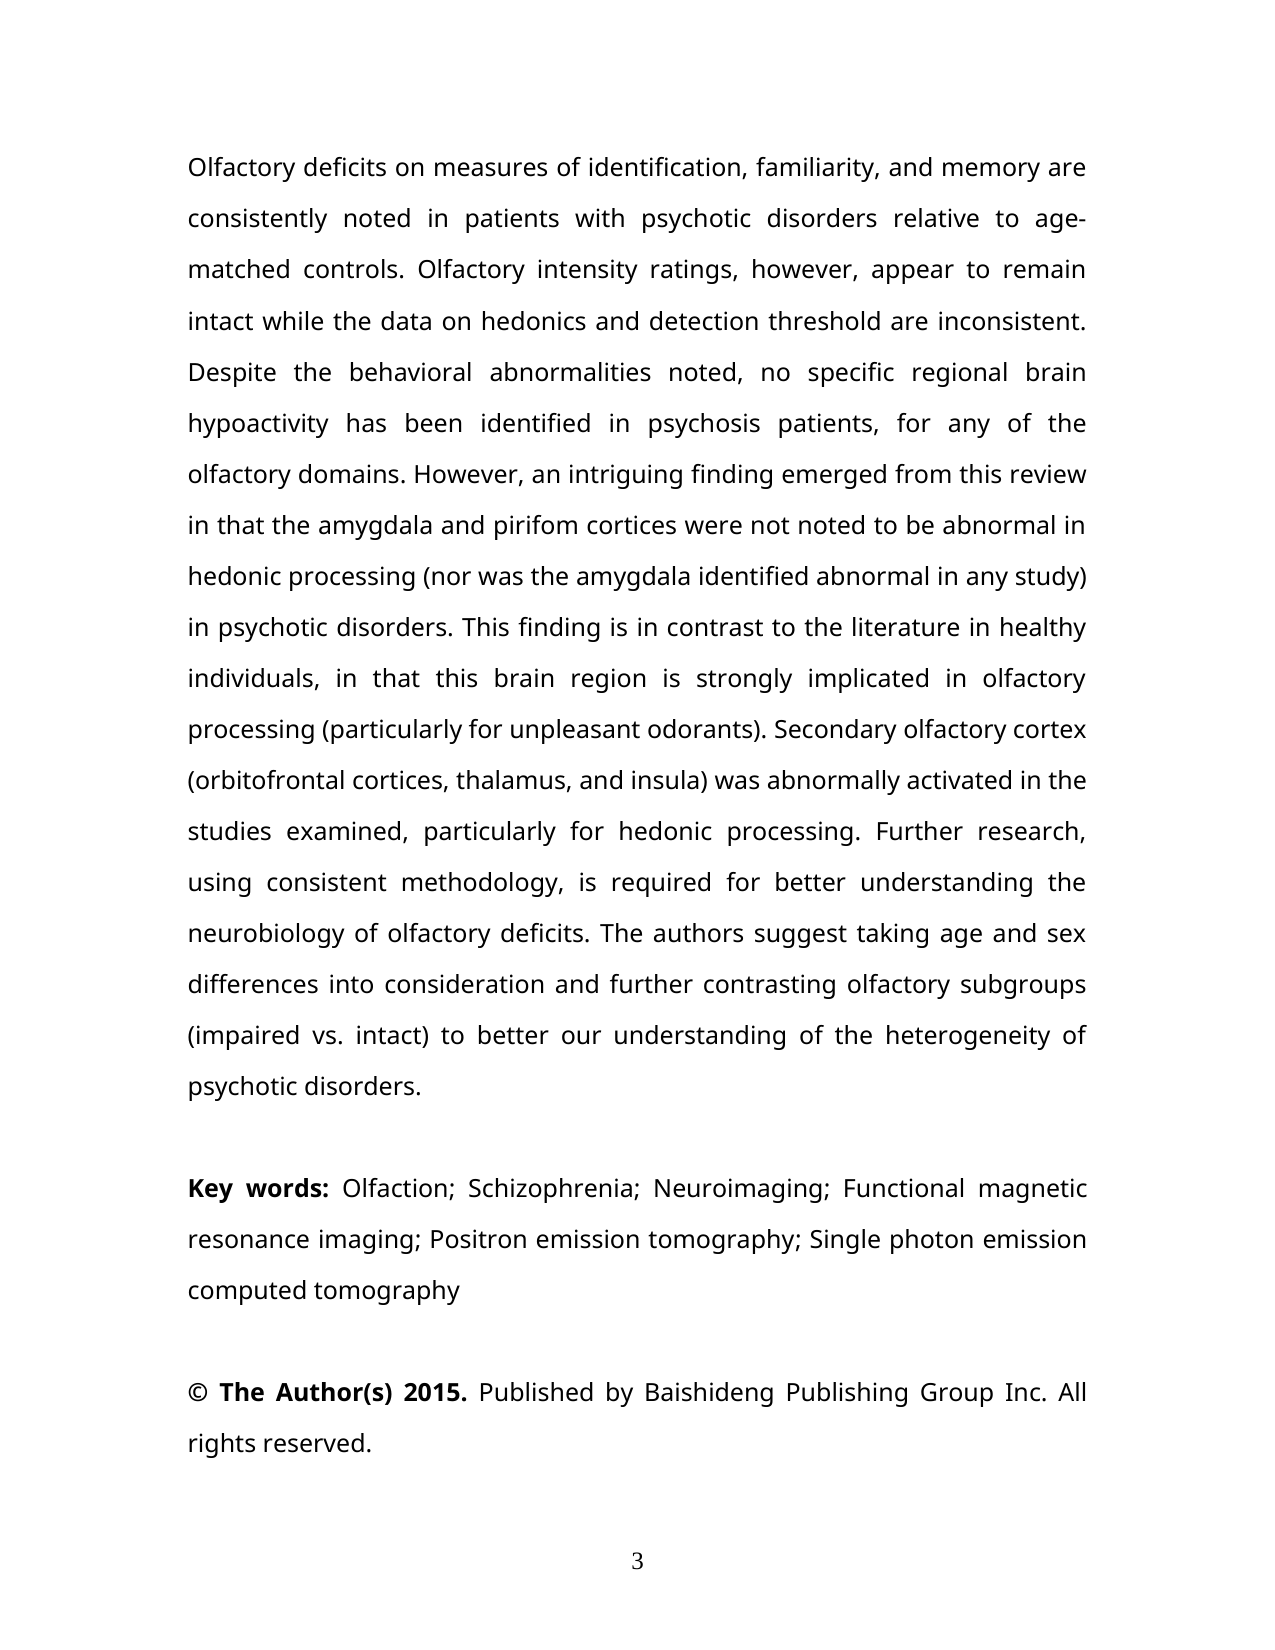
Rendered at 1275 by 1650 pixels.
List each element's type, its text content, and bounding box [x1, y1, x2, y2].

text Olfactory deficits on measures of identification, familiarity, and memory are consistently noted in patients with psychotic disorders relative to age-matched controls. Olfactory intensity ratings, however, appear to remain intact while the data on hedonics and detection threshold are inconsistent. Despite the behavioral abnormalities noted, no specific regional brain hypoactivity has been identified in psychosis patients, for any of the olfactory domains. However, an intriguing finding emerged from this review in that the amygdala and pirifom cortices were not noted to be abnormal in hedonic processing (nor was the amygdala identified abnormal in any study) in psychotic disorders. This finding is in contrast to the literature in healthy individuals, in that this brain region is strongly implicated in olfactory processing (particularly for unpleasant odorants). Secondary olfactory cortex (orbitofrontal cortices, thalamus, and insula) was abnormally activated in the studies examined, particularly for hedonic processing. Further research, using consistent methodology, is required for better understanding the neurobiology of olfactory deficits. The authors suggest taking age and sex differences into consideration and further contrasting olfactory subgroups (impaired vs. intact) to better our understanding of the heterogeneity of psychotic disorders. [187, 150, 1087, 1103]
text © The Author(s) 2015. Published by Baishideng Publishing Group Inc. All rights reserved. [187, 1375, 1087, 1460]
text Key words: Olfaction; Schizophrenia; Neuroimaging; Functional magnetic resonance imaging; Positron emission tomography; Single photon emission computed tomography [187, 1171, 1087, 1307]
